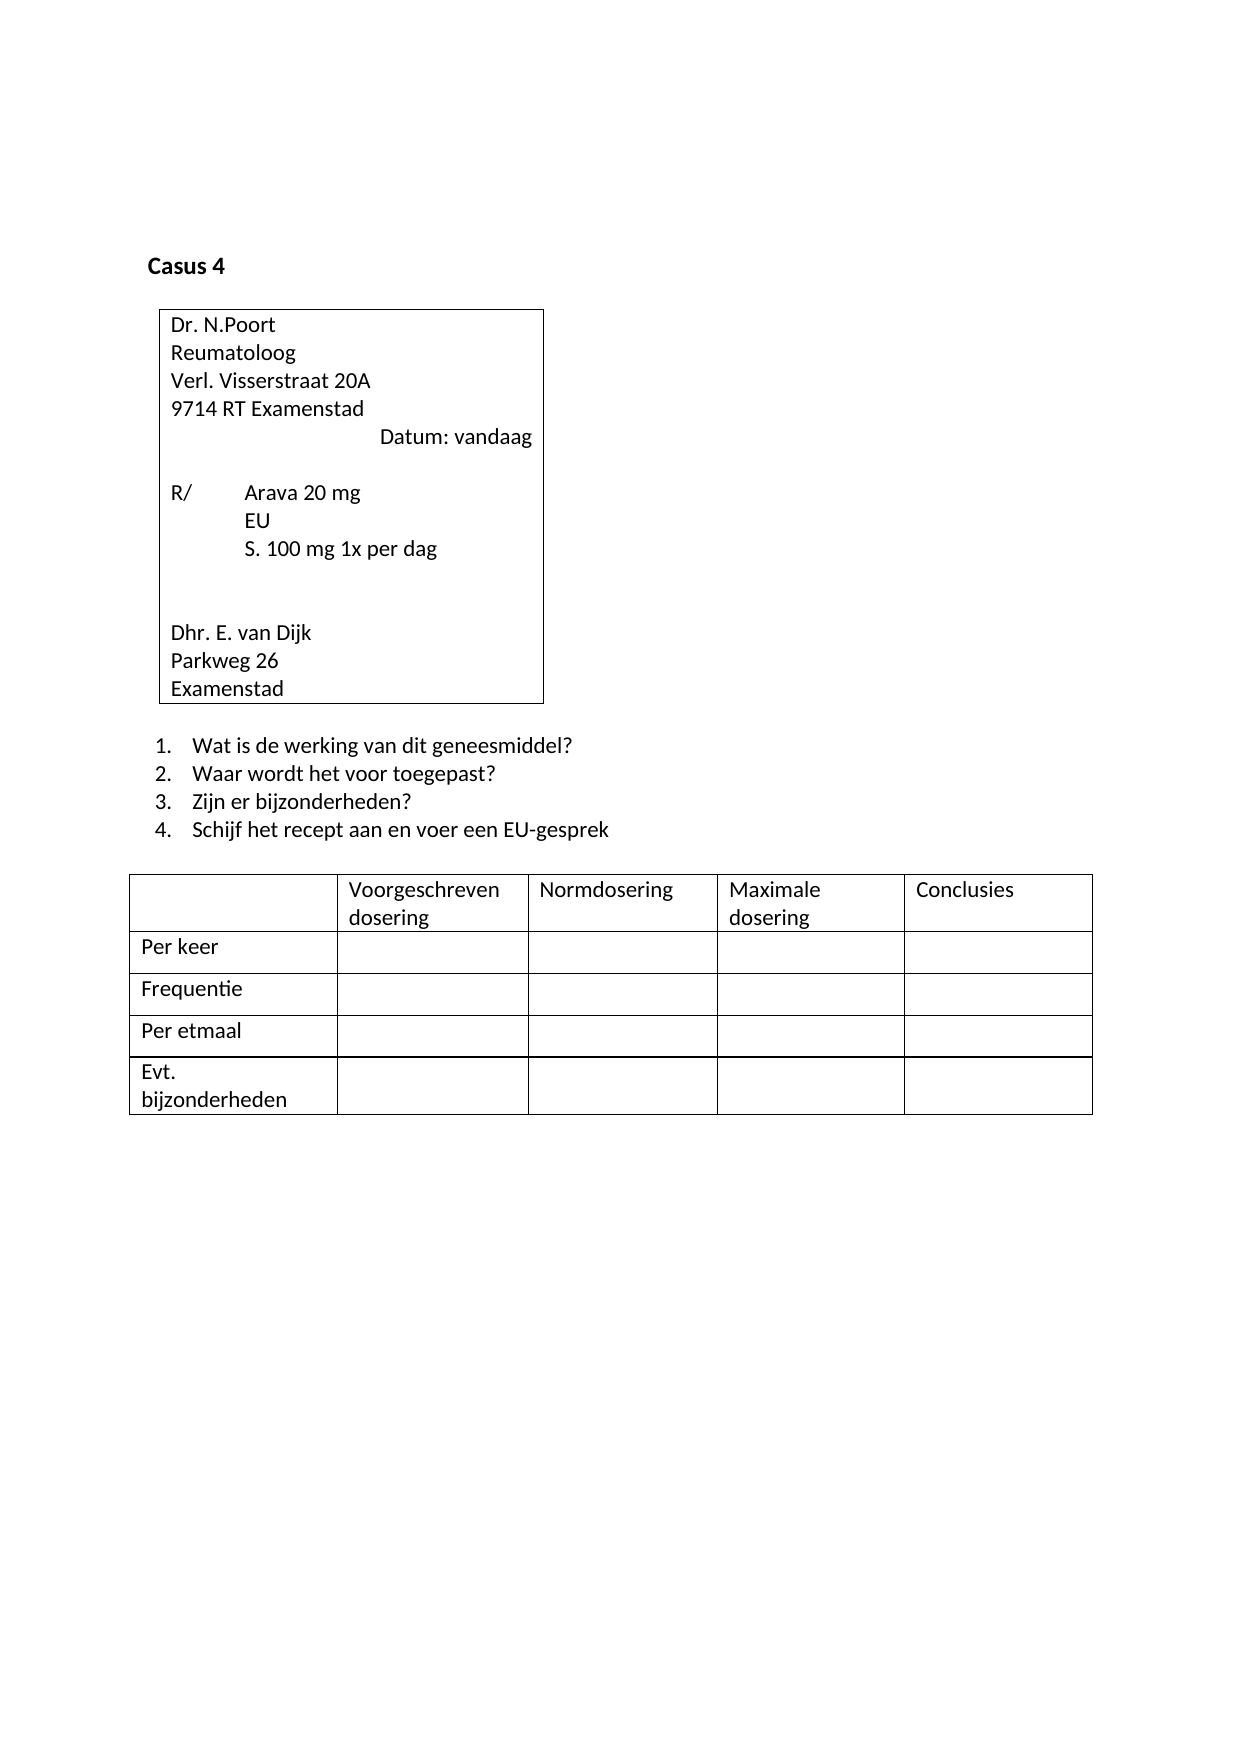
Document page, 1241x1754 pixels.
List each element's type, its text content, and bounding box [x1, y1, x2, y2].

table_header Normdosering [529, 875, 717, 931]
table_cell [905, 974, 1092, 1015]
table_header [130, 875, 337, 931]
table_cell [905, 1058, 1092, 1113]
table_cell Frequentie [130, 974, 337, 1015]
table_cell [338, 1058, 528, 1113]
table_cell Per etmaal [130, 1016, 337, 1056]
table_cell [718, 1016, 904, 1056]
table_cell [718, 974, 904, 1015]
table_cell [529, 1058, 717, 1113]
list Waar wordt het voor toegepast? [154, 759, 1093, 787]
table_cell [718, 1058, 904, 1113]
table_cell Per keer [130, 932, 337, 973]
list Schijf het recept aan en voer een EU-gesprek [154, 816, 1093, 843]
table_cell Evt. bijzonderheden [130, 1058, 337, 1113]
table_cell [338, 974, 528, 1015]
table_cell [718, 932, 904, 973]
table_cell [529, 932, 717, 973]
table_cell [338, 1016, 528, 1056]
text Casus 4 [148, 251, 1093, 281]
table_cell [529, 1016, 717, 1056]
table_header Conclusies [905, 875, 1092, 931]
table_cell [905, 1016, 1092, 1056]
table_header Voorgeschreven dosering [338, 875, 528, 931]
table_header Maximale dosering [718, 875, 904, 931]
table_cell [905, 932, 1092, 973]
list Wat is de werking van dit geneesmiddel? [154, 731, 1093, 759]
list Zijn er bijzonderheden? [154, 787, 1093, 816]
table_cell [529, 974, 717, 1015]
table_header Dr. N.Poort Reumatoloog Verl. Visserstraat 20A 9714 RT Examenstad Datum: vandaag R/ Arava 20 mg EU S. 100 mg 1x per dag Dhr. E. van Dijk Parkweg 26 Examenstad [160, 310, 543, 702]
table_cell [338, 932, 528, 973]
